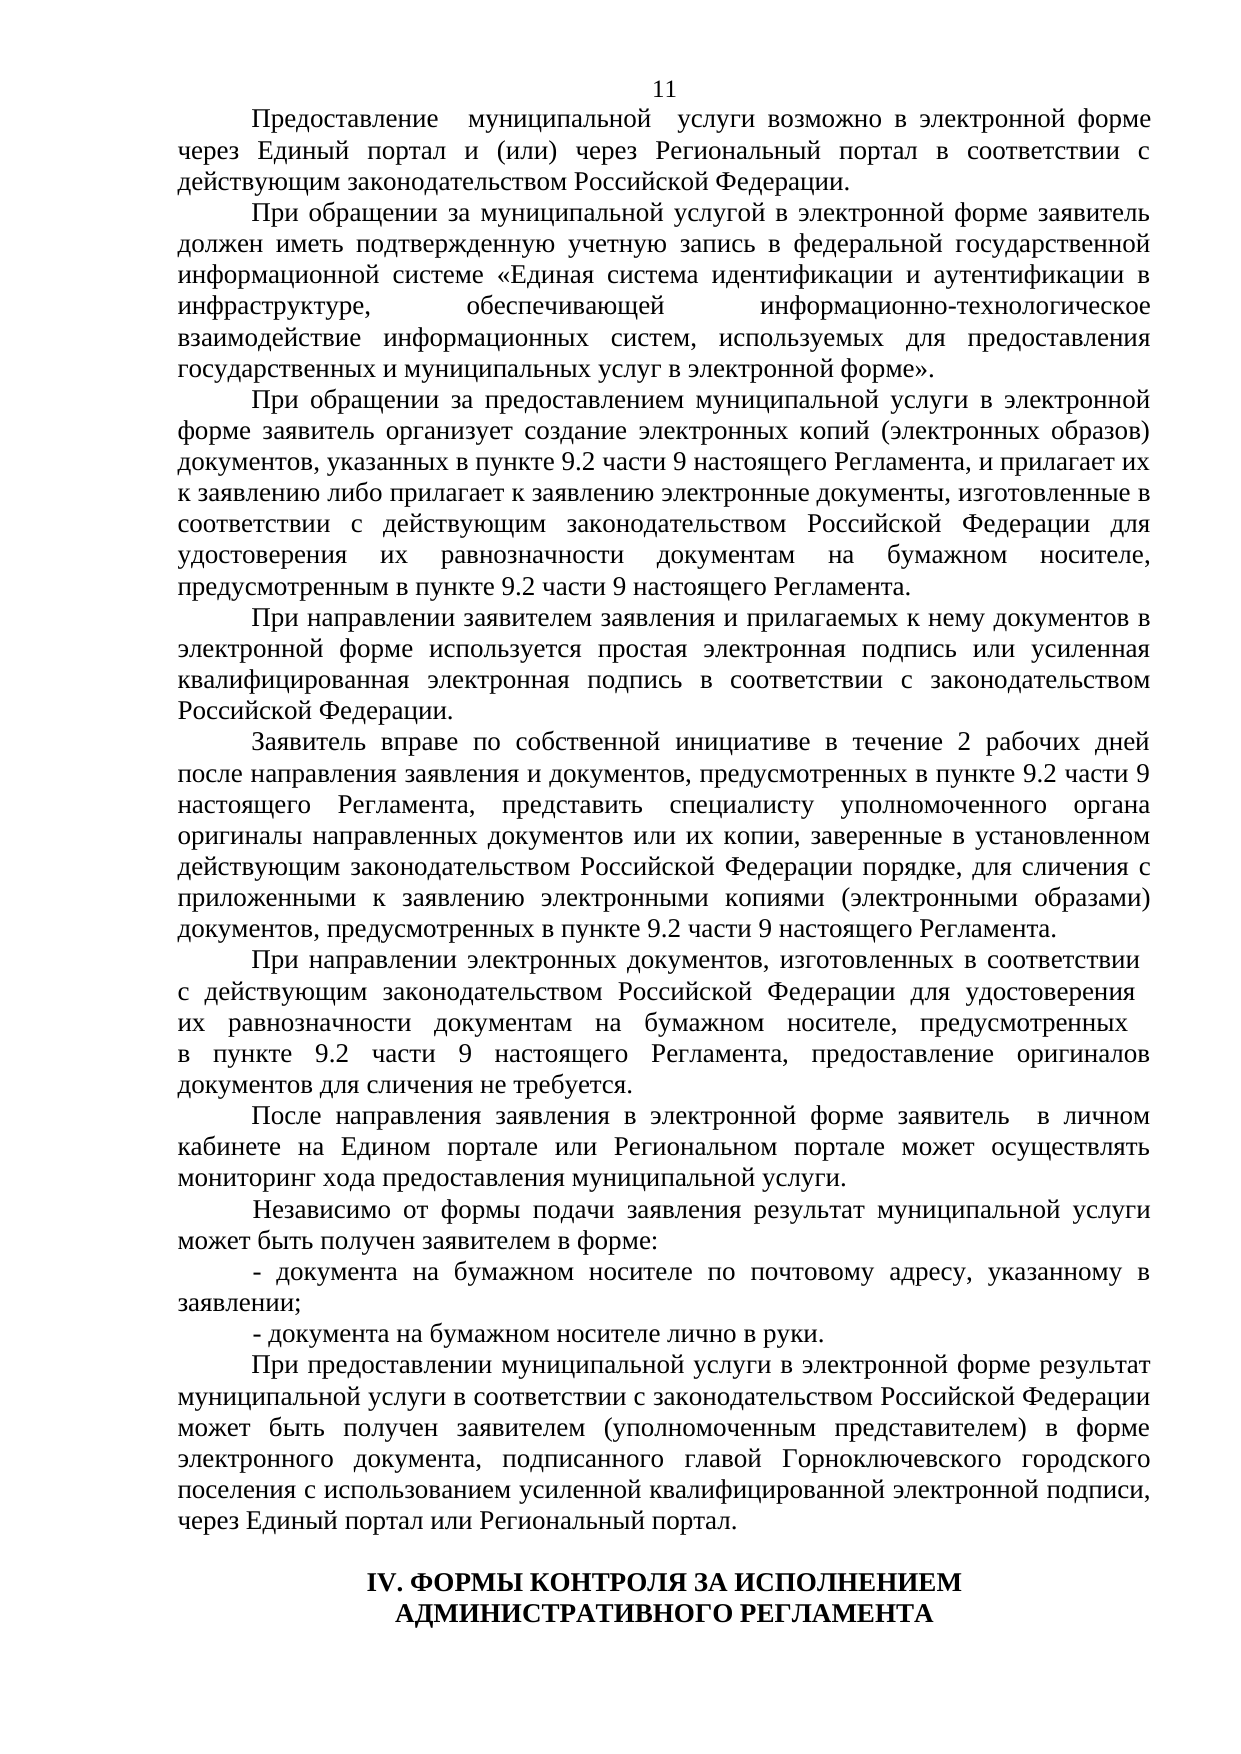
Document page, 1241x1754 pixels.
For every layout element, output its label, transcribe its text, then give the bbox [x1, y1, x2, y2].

text - документа на бумажном носителе по почтовому адресу, указанному в заявлении; [177, 1255, 1152, 1317]
text При обращении за предоставлением муниципальной услуги в электронной форме заявитель организует создание электронных копий (электронных образов) документов, указанных в пункте 9.2 части 9 настоящего Регламента, и прилагает их к заявлению либо прилагает к заявлению электронные документы, изготовленные в соответствии с действующим законодательством Российской Федерации для удостоверения их равнозначности документам на бумажном носителе, предусмотренным в пункте 9.2 части 9 настоящего Регламента. [177, 383, 1152, 601]
text При предоставлении муниципальной услуги в электронной форме результат муниципальной услуги в соответствии с законодательством Российской Федерации может быть получен заявителем (уполномоченным представителем) в форме электронного документа, подписанного главой Горноключевского городского поселения с использованием усиленной квалифицированной электронной подписи, через Единый портал или Региональный портал. [177, 1348, 1152, 1535]
text После направления заявления в электронной форме заявитель в личном кабинете на Едином портале или Региональном портале может осуществлять мониторинг хода предоставления муниципальной услуги. [177, 1099, 1152, 1193]
text Независимо от формы подачи заявления результат муниципальной услуги может быть получен заявителем в форме: [177, 1193, 1152, 1255]
text При обращении за муниципальной услугой в электронной форме заявитель должен иметь подтвержденную учетную запись в федеральной государственной информационной системе «Единая система идентификации и аутентификации в инфраструктуре, обеспечивающей информационно-технологическое взаимодействие информационных систем, используемых для предоставления государственных и муниципальных услуг в электронной форме». [177, 196, 1152, 383]
text - документа на бумажном носителе лично в руки. [177, 1317, 1152, 1348]
text Заявитель вправе по собственной инициативе в течение 2 рабочих дней после направления заявления и документов, предусмотренных в пункте 9.2 части 9 настоящего Регламента, представить специалисту уполномоченного органа оригиналы направленных документов или их копии, заверенные в установленном действующим законодательством Российской Федерации порядке, для сличения с приложенными к заявлению электронными копиями (электронными образами) документов, предусмотренных в пункте 9.2 части 9 настоящего Регламента. [177, 726, 1152, 943]
text При направлении электронных документов, изготовленных в соответствии с действующим законодательством Российской Федерации для удостоверения их равнозначности документам на бумажном носителе, предусмотренных в пункте 9.2 части 9 настоящего Регламента, предоставление оригиналов документов для сличения не требуется. [177, 943, 1152, 1099]
text IV. ФОРМЫ КОНТРОЛЯ ЗА ИСПОЛНЕНИЕМ [177, 1566, 1152, 1598]
text Предоставление муниципальной услуги возможно в электронной форме через Единый портал и (или) через Региональный портал в соответствии с действующим законодательством Российской Федерации. [177, 103, 1152, 196]
text При направлении заявителем заявления и прилагаемых к нему документов в электронной форме используется простая электронная подпись или усиленная квалифицированная электронная подпись в соответствии с законодательством Российской Федерации. [177, 601, 1152, 726]
text АДМИНИСТРАТИВНОГО РЕГЛАМЕНТА [177, 1598, 1152, 1629]
